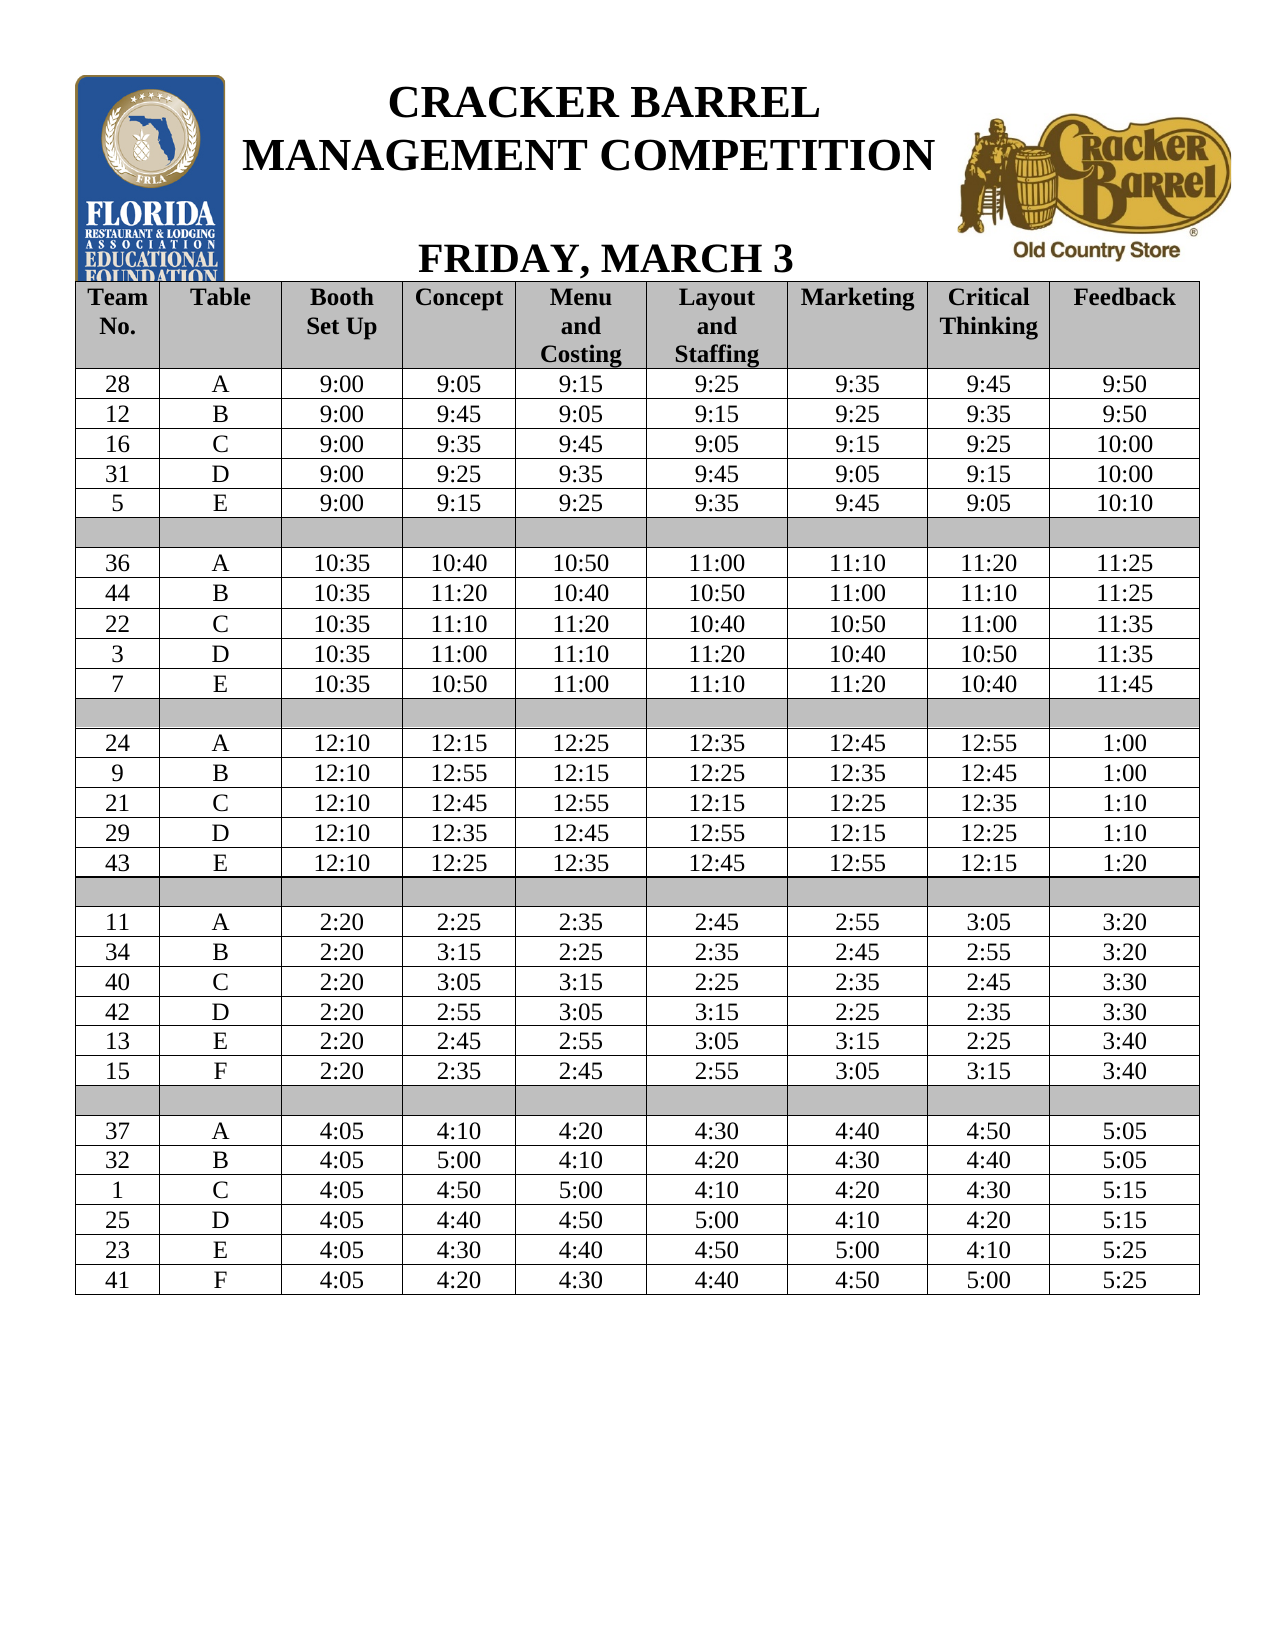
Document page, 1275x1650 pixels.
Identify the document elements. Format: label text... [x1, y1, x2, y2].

table_cell D [160, 639, 281, 668]
table_cell 11:20 [788, 669, 927, 698]
table_cell C [160, 1175, 281, 1204]
table_cell 11:10 [403, 609, 515, 638]
table_cell 2:55 [516, 1026, 646, 1055]
table_cell 41 [76, 1265, 159, 1293]
table_cell 40 [76, 967, 159, 996]
table_cell 5:05 [1050, 1116, 1199, 1144]
table_cell A [160, 729, 281, 757]
table_cell 12:35 [788, 758, 927, 787]
table_cell 1:20 [1050, 848, 1199, 876]
table_cell 12:55 [403, 758, 515, 787]
table_cell 11:00 [516, 669, 646, 698]
table_cell 2:20 [282, 937, 402, 966]
table_cell B [160, 399, 281, 428]
table_cell [647, 878, 787, 906]
table_cell 34 [76, 937, 159, 966]
table_cell 31 [76, 459, 159, 487]
table_cell 12:25 [516, 729, 646, 757]
table_cell C [160, 609, 281, 638]
table_cell [516, 1086, 646, 1115]
table_cell 2:25 [928, 1026, 1049, 1055]
table_cell A [160, 907, 281, 936]
table_cell [516, 518, 646, 547]
table_cell 28 [76, 369, 159, 398]
table_cell 12:10 [282, 758, 402, 787]
table_cell [647, 518, 787, 547]
table_cell 2:35 [403, 1056, 515, 1085]
table_cell 2:25 [788, 997, 927, 1025]
table_cell [1050, 1086, 1199, 1115]
table_cell 10:40 [647, 609, 787, 638]
table_cell 2:35 [788, 967, 927, 996]
table_cell 2:20 [282, 1056, 402, 1085]
table_cell 9:35 [647, 489, 787, 517]
table_cell [76, 878, 159, 906]
table_cell 2:45 [403, 1026, 515, 1055]
table_cell 2:45 [928, 967, 1049, 996]
table_cell 2:45 [647, 907, 787, 936]
table_cell 10:40 [928, 669, 1049, 698]
table_cell 3:30 [1050, 967, 1199, 996]
table_cell 12:35 [516, 848, 646, 876]
table_cell 5:00 [516, 1175, 646, 1204]
table_cell 3:40 [1050, 1056, 1199, 1085]
table_cell E [160, 1026, 281, 1055]
table_cell 9:25 [516, 489, 646, 517]
table_cell 10:00 [1050, 429, 1199, 458]
table_cell E [160, 848, 281, 876]
table_cell 12:25 [788, 788, 927, 817]
table_cell 4:05 [282, 1265, 402, 1293]
table_cell 2:55 [403, 997, 515, 1025]
table_cell 3:15 [403, 937, 515, 966]
table_cell 10:35 [282, 548, 402, 577]
table_cell 9:45 [788, 489, 927, 517]
table_cell 11:35 [1050, 639, 1199, 668]
table_cell 44 [76, 578, 159, 608]
table_cell 4:40 [516, 1235, 646, 1264]
table_cell 12:25 [647, 758, 787, 787]
table_cell 9:45 [647, 459, 787, 487]
table_cell 4:30 [647, 1116, 787, 1144]
table_cell 3:05 [788, 1056, 927, 1085]
table_cell 21 [76, 788, 159, 817]
table_cell 9:25 [403, 459, 515, 487]
table_header Marketing [788, 282, 927, 368]
table_cell 4:30 [788, 1146, 927, 1174]
table_cell 9:15 [516, 369, 646, 398]
table_cell 2:20 [282, 997, 402, 1025]
table_cell 9:00 [282, 459, 402, 487]
table_cell 1:10 [1050, 788, 1199, 817]
table_cell 11:10 [647, 669, 787, 698]
table_cell D [160, 818, 281, 847]
table_cell 3:15 [647, 997, 787, 1025]
table_cell [282, 699, 402, 727]
table_cell 10:35 [282, 578, 402, 608]
table_cell 4:50 [516, 1205, 646, 1234]
table_cell 1:00 [1050, 758, 1199, 787]
table_cell 10:50 [788, 609, 927, 638]
table_cell 2:20 [282, 967, 402, 996]
table_cell 37 [76, 1116, 159, 1144]
table_cell 9:00 [282, 399, 402, 428]
table_cell [928, 878, 1049, 906]
table_cell A [160, 369, 281, 398]
table_cell 2:25 [403, 907, 515, 936]
table_cell [788, 518, 927, 547]
table_cell 5 [76, 489, 159, 517]
table_cell 12:45 [647, 848, 787, 876]
table_cell 1:10 [1050, 818, 1199, 847]
table_cell [928, 1086, 1049, 1115]
table_cell 2:55 [647, 1056, 787, 1085]
table_cell 42 [76, 997, 159, 1025]
table_cell 3:20 [1050, 937, 1199, 966]
table_cell [282, 878, 402, 906]
table_cell E [160, 1235, 281, 1264]
table_cell 4:50 [403, 1175, 515, 1204]
table_cell 12:55 [928, 729, 1049, 757]
table_cell 12:10 [282, 788, 402, 817]
table_cell [282, 1086, 402, 1115]
table_cell 11:20 [928, 548, 1049, 577]
table_cell 9:05 [647, 429, 787, 458]
table_cell 11:25 [1050, 578, 1199, 608]
table_cell 3:05 [928, 907, 1049, 936]
table_cell 9:50 [1050, 399, 1199, 428]
table_cell 36 [76, 548, 159, 577]
table_cell F [160, 1056, 281, 1085]
table_cell 5:25 [1050, 1235, 1199, 1264]
table_cell 9:25 [647, 369, 787, 398]
table_cell 10:35 [282, 609, 402, 638]
table_cell 12:10 [282, 848, 402, 876]
table_cell A [160, 1116, 281, 1144]
table_cell 13 [76, 1026, 159, 1055]
table_cell 12:55 [788, 848, 927, 876]
table_cell 11 [76, 907, 159, 936]
table_cell 3:15 [788, 1026, 927, 1055]
table_cell 4:30 [516, 1265, 646, 1293]
picture [75, 128, 226, 233]
table_cell 9:45 [516, 429, 646, 458]
table_cell 11:20 [647, 639, 787, 668]
table_cell 11:00 [928, 609, 1049, 638]
table_cell 12:15 [403, 729, 515, 757]
table_cell E [160, 489, 281, 517]
table_cell 12:10 [282, 818, 402, 847]
table_cell 10:40 [403, 548, 515, 577]
table_cell [647, 699, 787, 727]
table_header Feedback [1050, 282, 1199, 368]
table_cell 3 [76, 639, 159, 668]
table_cell 12:45 [928, 758, 1049, 787]
table_cell 9:15 [403, 489, 515, 517]
table_cell 9 [76, 758, 159, 787]
table_cell 3:40 [1050, 1026, 1199, 1055]
table_cell 4:10 [403, 1116, 515, 1144]
table_cell 4:20 [403, 1265, 515, 1293]
table_cell 2:25 [516, 937, 646, 966]
table_cell 9:45 [928, 369, 1049, 398]
table_cell [403, 878, 515, 906]
table_cell B [160, 578, 281, 608]
table_cell 9:15 [788, 429, 927, 458]
table_cell 1:00 [1050, 729, 1199, 757]
table_cell 12:55 [516, 788, 646, 817]
table_cell [160, 878, 281, 906]
table_cell 2:45 [516, 1056, 646, 1085]
table_cell 16 [76, 429, 159, 458]
table_cell 23 [76, 1235, 159, 1264]
table_cell 4:10 [647, 1175, 787, 1204]
table_cell 12:35 [928, 788, 1049, 817]
table_cell [788, 878, 927, 906]
table_cell 7 [76, 669, 159, 698]
table_cell 22 [76, 609, 159, 638]
table_cell 3:20 [1050, 907, 1199, 936]
table_cell 9:35 [516, 459, 646, 487]
table_cell [160, 699, 281, 727]
title FRIDAY, MARCH 3 [75, 233, 1200, 281]
table_cell 11:25 [1050, 548, 1199, 577]
table_cell 9:15 [647, 399, 787, 428]
table_cell [403, 518, 515, 547]
table_cell 11:00 [403, 639, 515, 668]
table_cell C [160, 967, 281, 996]
table_cell 11:45 [1050, 669, 1199, 698]
table_cell 4:30 [928, 1175, 1049, 1204]
table_cell [928, 699, 1049, 727]
picture [956, 113, 1231, 260]
table_cell D [160, 1205, 281, 1234]
table_cell 4:40 [788, 1116, 927, 1144]
table_header Booth Set Up [282, 282, 402, 368]
table_cell 3:15 [516, 967, 646, 996]
table_cell 2:20 [282, 907, 402, 936]
table_cell 11:10 [788, 548, 927, 577]
table_header Concept [403, 282, 515, 368]
table_cell 15 [76, 1056, 159, 1085]
table_cell 4:40 [403, 1205, 515, 1234]
table_cell [516, 699, 646, 727]
table_cell 9:15 [928, 459, 1049, 487]
table_cell 11:00 [788, 578, 927, 608]
table_cell 5:15 [1050, 1175, 1199, 1204]
table_cell 5:05 [1050, 1146, 1199, 1174]
table_cell 43 [76, 848, 159, 876]
table_cell 4:50 [647, 1235, 787, 1264]
table_cell 12:15 [516, 758, 646, 787]
table_header Team No. [76, 282, 159, 368]
table_cell A [160, 548, 281, 577]
table_cell [282, 518, 402, 547]
table_cell 9:35 [403, 429, 515, 458]
table_cell 5:00 [403, 1146, 515, 1174]
table_cell 12:15 [928, 848, 1049, 876]
table_cell 2:35 [928, 997, 1049, 1025]
table_cell 4:30 [403, 1235, 515, 1264]
table_cell B [160, 758, 281, 787]
table_cell [76, 699, 159, 727]
table_cell 9:05 [403, 369, 515, 398]
table_cell F [160, 1265, 281, 1293]
table_cell [928, 518, 1049, 547]
table_cell 3:05 [516, 997, 646, 1025]
table_cell 9:05 [516, 399, 646, 428]
table_cell 12:55 [647, 818, 787, 847]
table_cell [1050, 518, 1199, 547]
table_cell E [160, 669, 281, 698]
table_header Critical Thinking [928, 282, 1049, 368]
table_cell 9:35 [788, 369, 927, 398]
table_cell 12 [76, 399, 159, 428]
table_cell 9:50 [1050, 369, 1199, 398]
table_cell 11:10 [516, 639, 646, 668]
table_cell 9:25 [928, 429, 1049, 458]
table_cell 10:50 [647, 578, 787, 608]
table_cell 10:35 [282, 669, 402, 698]
table_cell [403, 699, 515, 727]
table_cell [1050, 699, 1199, 727]
table_cell 3:05 [647, 1026, 787, 1055]
table_cell 2:25 [647, 967, 787, 996]
table_cell 5:15 [1050, 1205, 1199, 1234]
table_cell 9:25 [788, 399, 927, 428]
table_cell 10:50 [403, 669, 515, 698]
table_cell 10:10 [1050, 489, 1199, 517]
table_cell 5:00 [928, 1265, 1049, 1293]
table_cell 11:20 [403, 578, 515, 608]
table_cell 1 [76, 1175, 159, 1204]
table_cell 29 [76, 818, 159, 847]
table_cell 4:50 [788, 1265, 927, 1293]
table_cell 12:15 [647, 788, 787, 817]
table_header Table [160, 282, 281, 368]
table_cell C [160, 429, 281, 458]
table_cell 25 [76, 1205, 159, 1234]
table_cell 3:30 [1050, 997, 1199, 1025]
table_cell 9:00 [282, 489, 402, 517]
table_cell [788, 1086, 927, 1115]
table_cell 4:20 [788, 1175, 927, 1204]
table_cell 10:50 [516, 548, 646, 577]
table_cell 3:05 [403, 967, 515, 996]
table_cell 12:10 [282, 729, 402, 757]
table_cell [403, 1086, 515, 1115]
table_cell C [160, 788, 281, 817]
table_cell 12:25 [403, 848, 515, 876]
table_cell 12:35 [403, 818, 515, 847]
table_cell B [160, 937, 281, 966]
table_cell 9:35 [928, 399, 1049, 428]
table_cell 9:45 [403, 399, 515, 428]
table_cell 9:00 [282, 369, 402, 398]
table_cell 12:35 [647, 729, 787, 757]
table_cell 4:10 [516, 1146, 646, 1174]
table_cell 11:35 [1050, 609, 1199, 638]
table_cell 4:05 [282, 1205, 402, 1234]
table_cell 2:20 [282, 1026, 402, 1055]
table_cell B [160, 1146, 281, 1174]
table_cell 4:40 [647, 1265, 787, 1293]
table_cell 4:40 [928, 1146, 1049, 1174]
table_cell [516, 878, 646, 906]
table_cell 4:50 [928, 1116, 1049, 1144]
table_cell 2:55 [928, 937, 1049, 966]
table_cell 3:15 [928, 1056, 1049, 1085]
table_cell 4:05 [282, 1175, 402, 1204]
table_cell 10:40 [788, 639, 927, 668]
table_cell [160, 518, 281, 547]
table_cell 11:00 [647, 548, 787, 577]
table_cell [788, 699, 927, 727]
table_cell 9:05 [928, 489, 1049, 517]
table_cell 4:05 [282, 1146, 402, 1174]
table_cell 10:40 [516, 578, 646, 608]
table_cell 4:05 [282, 1235, 402, 1264]
table_cell 4:10 [788, 1205, 927, 1234]
table_cell 32 [76, 1146, 159, 1174]
table_cell 2:35 [647, 937, 787, 966]
table_header Layout and Staffing [647, 282, 787, 368]
table_cell 5:00 [788, 1235, 927, 1264]
table_cell [76, 518, 159, 547]
table_cell 2:35 [516, 907, 646, 936]
table_cell 11:20 [516, 609, 646, 638]
table_cell 5:00 [647, 1205, 787, 1234]
table_cell 2:45 [788, 937, 927, 966]
table_cell [647, 1086, 787, 1115]
table_cell [1050, 878, 1199, 906]
table_cell 4:20 [928, 1205, 1049, 1234]
table_cell D [160, 997, 281, 1025]
table_cell 10:50 [928, 639, 1049, 668]
table_cell 2:55 [788, 907, 927, 936]
table_cell 4:10 [928, 1235, 1049, 1264]
table_cell 9:00 [282, 429, 402, 458]
table_cell 24 [76, 729, 159, 757]
table_cell 4:20 [647, 1146, 787, 1174]
table_cell 10:35 [282, 639, 402, 668]
table_cell 9:05 [788, 459, 927, 487]
table_cell 12:45 [403, 788, 515, 817]
table_cell 12:45 [788, 729, 927, 757]
table_cell [76, 1086, 159, 1115]
table_cell 10:00 [1050, 459, 1199, 487]
table_cell [160, 1086, 281, 1115]
table_cell D [160, 459, 281, 487]
table_cell 5:25 [1050, 1265, 1199, 1293]
table_cell 4:05 [282, 1116, 402, 1144]
title CRACKER BARREL [75, 75, 1200, 128]
table_cell 12:45 [516, 818, 646, 847]
table_cell 12:15 [788, 818, 927, 847]
table_cell 11:10 [928, 578, 1049, 608]
table_cell 4:20 [516, 1116, 646, 1144]
table_cell 12:25 [928, 818, 1049, 847]
table_header Menu and Costing [516, 282, 646, 368]
subtitle MANAGEMENT COMPETITION [112, 128, 956, 180]
